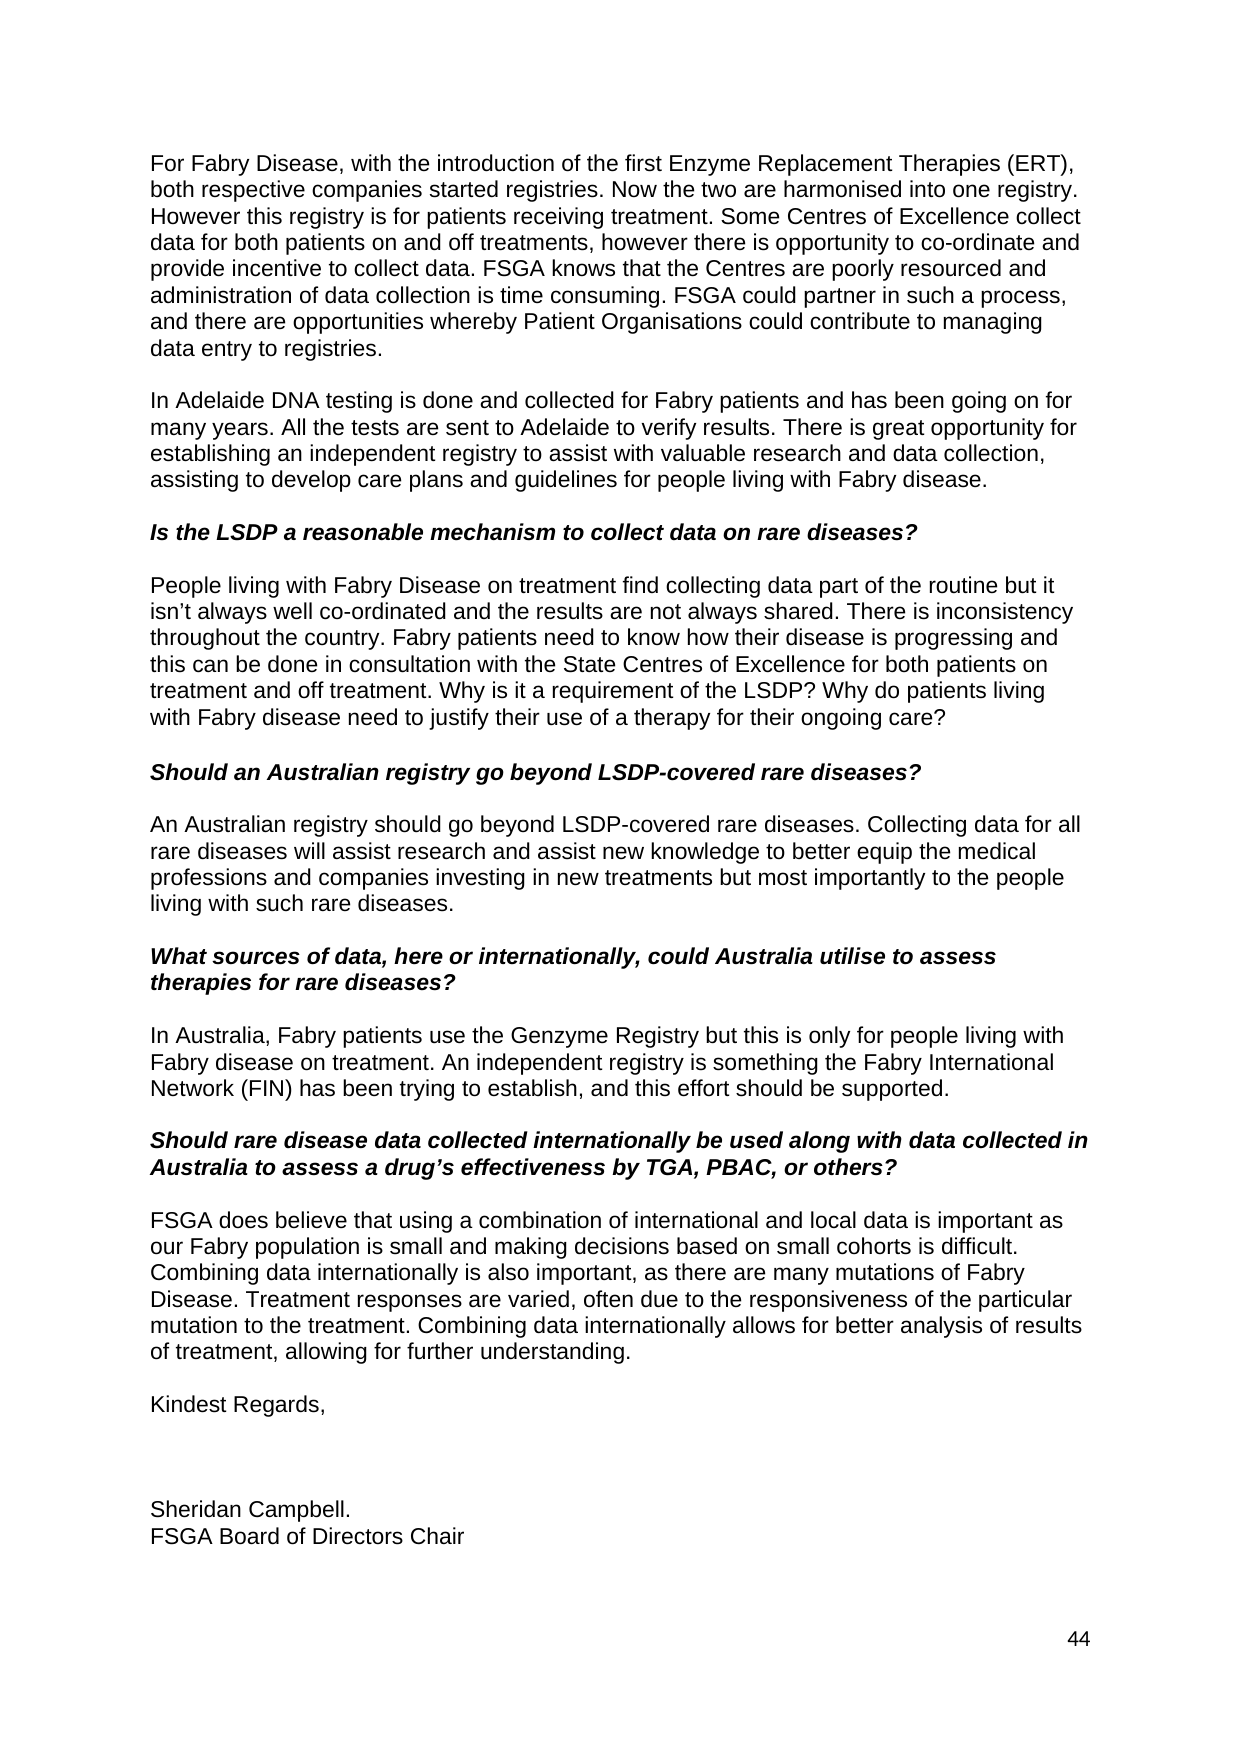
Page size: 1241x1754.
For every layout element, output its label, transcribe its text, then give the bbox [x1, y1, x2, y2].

text An Australian registry should go beyond LSDP-covered rare diseases. Collecting data for all rare diseases will assist research and assist new knowledge to better equip the medical professions and companies investing in new treatments but most importantly to the people living with such rare diseases. [150, 811, 1090, 917]
text In Adelaide DNA testing is done and collected for Fabry patients and has been going on for many years. All the tests are sent to Adelaide to verify results. There is great opportunity for establishing an independent registry to assist with valuable research and data collection, assisting to develop care plans and guidelines for people living with Fabry disease. [150, 387, 1090, 493]
text What sources of data, here or internationally, could Australia utilise to assess therapies for rare diseases? [150, 943, 1090, 996]
text For Fabry Disease, with the introduction of the first Enzyme Replacement Therapies (ERT), both respective companies started registries. Now the two are harmonised into one registry. However this registry is for patients receiving treatment. Some Centres of Excellence collect data for both patients on and off treatments, however there is opportunity to co-ordinate and provide incentive to collect data. FSGA knows that the Centres are poorly resourced and administration of data collection is time consuming. FSGA could partner in such a process, and there are opportunities whereby Patient Organisations could contribute to managing data entry to registries. [150, 150, 1090, 361]
text Should an Australian registry go beyond LSDP-covered rare diseases? [150, 758, 1090, 785]
text Is the LSDP a reasonable mechanism to collect data on rare diseases? [150, 519, 1090, 545]
text Sheridan Campbell. [150, 1496, 1090, 1523]
text Should rare disease data collected internationally be used along with data collected in Australia to assess a drug’s effectiveness by TGA, PBAC, or others? [150, 1127, 1090, 1180]
text In Australia, Fabry patients use the Genzyme Registry but this is only for people living with Fabry disease on treatment. An independent registry is something the Fabry International Network (FIN) has been trying to establish, and this effort should be supported. [150, 1022, 1090, 1101]
text FSGA does believe that using a combination of international and local data is important as our Fabry population is small and making decisions based on small cohorts is difficult. Combining data internationally is also important, as there are many mutations of Fabry Disease. Treatment responses are varied, often due to the responsiveness of the particular mutation to the treatment. Combining data internationally allows for better analysis of results of treatment, allowing for further understanding. [150, 1207, 1090, 1365]
text FSGA Board of Directors Chair [150, 1523, 1090, 1549]
text People living with Fabry Disease on treatment find collecting data part of the routine but it isn’t always well co-ordinated and the results are not always shared. There is inconsistency throughout the country. Fabry patients need to know how their disease is progressing and this can be done in consultation with the State Centres of Excellence for both patients on treatment and off treatment. Why is it a requirement of the LSDP? Why do patients living with Fabry disease need to justify their use of a therapy for their ongoing care? [150, 572, 1090, 730]
text Kindest Regards, [150, 1391, 1090, 1417]
